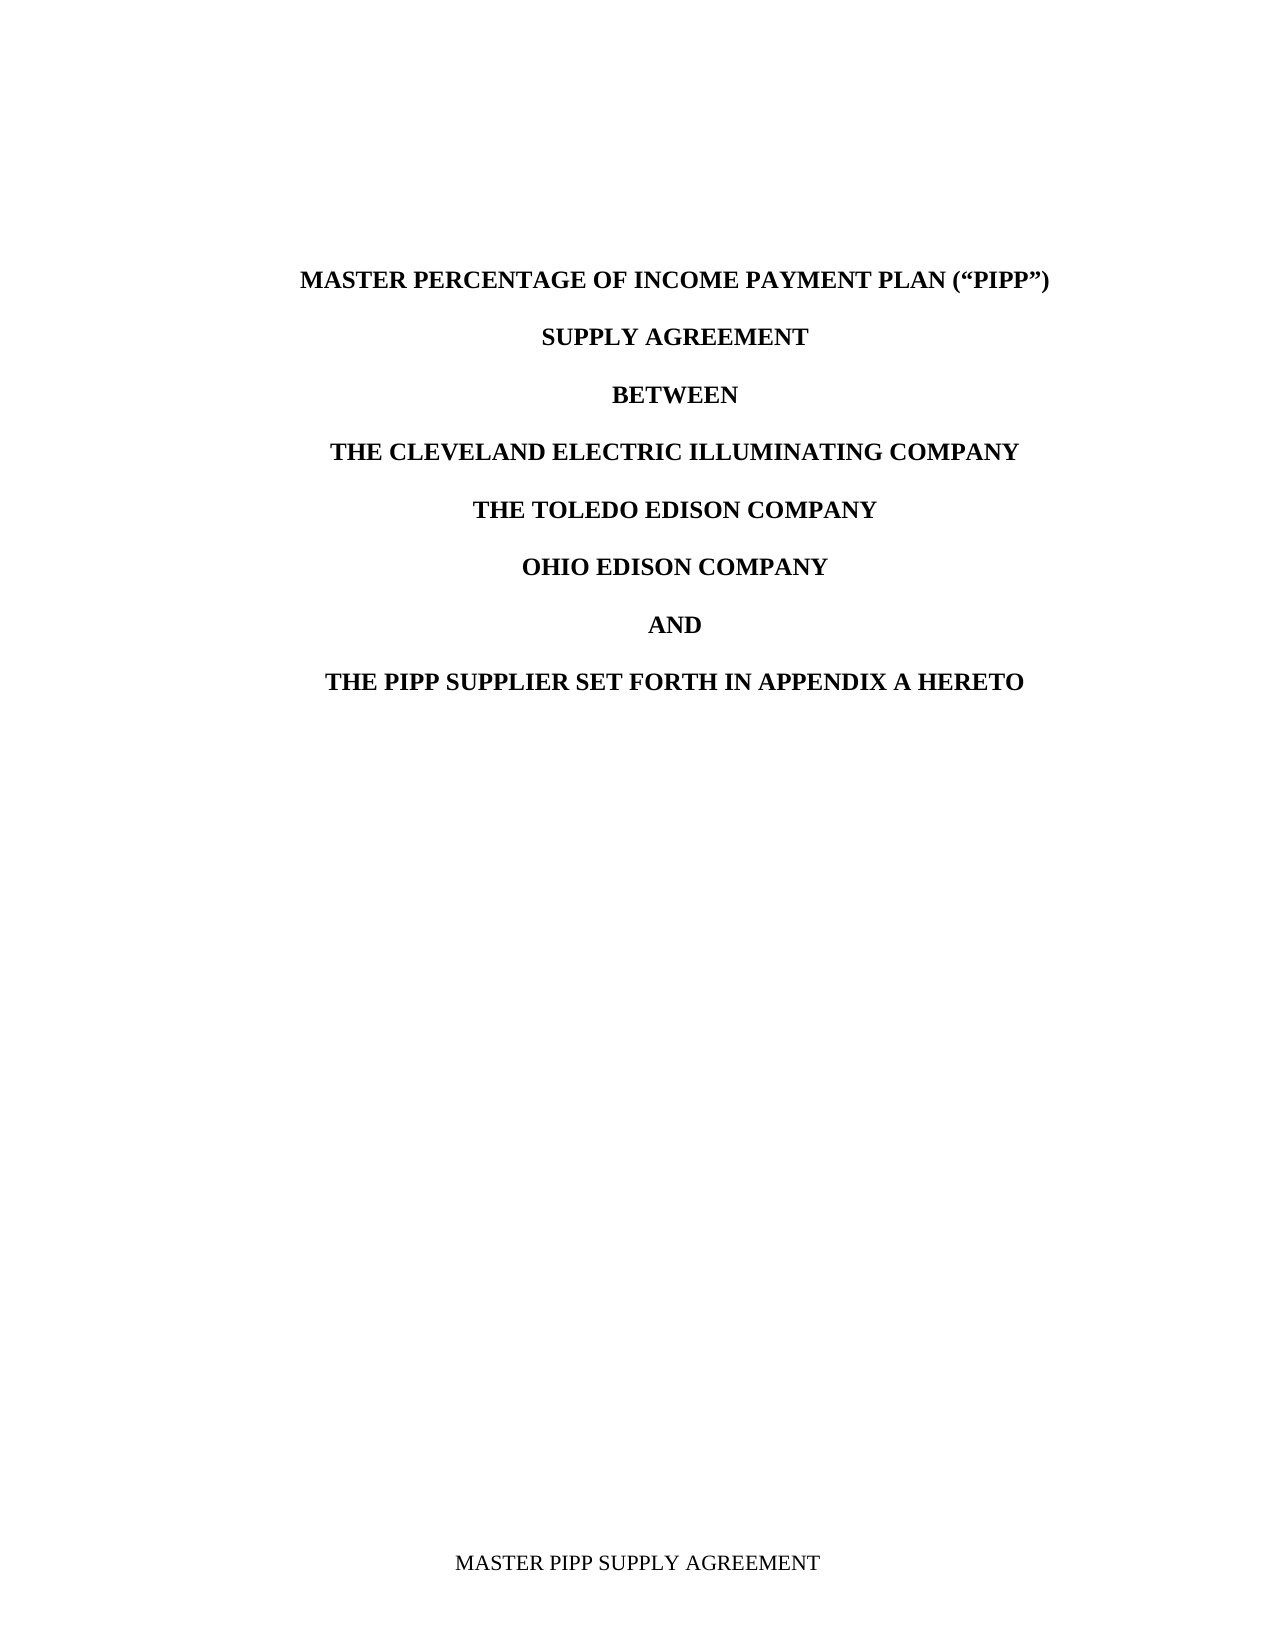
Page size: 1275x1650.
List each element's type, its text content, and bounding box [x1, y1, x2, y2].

text BETWEEN [187, 380, 1087, 409]
text AND [187, 610, 1087, 639]
text THE TOLEDO EDISON COMPANY [187, 495, 1087, 524]
text THE PIPP SUPPLIER SET IN APPENDIX A HERETO [187, 667, 1087, 696]
text OHIO EDISON COMPANY [187, 552, 1087, 581]
text SUPPLY AGREEMENT [187, 322, 1087, 351]
text MASTER PERCENTAGE OF INCOME PAYMENT PLAN (“PIPP”) [187, 265, 1087, 294]
text THE ELECTRIC ILLUMINATING COMPANY [187, 437, 1087, 466]
